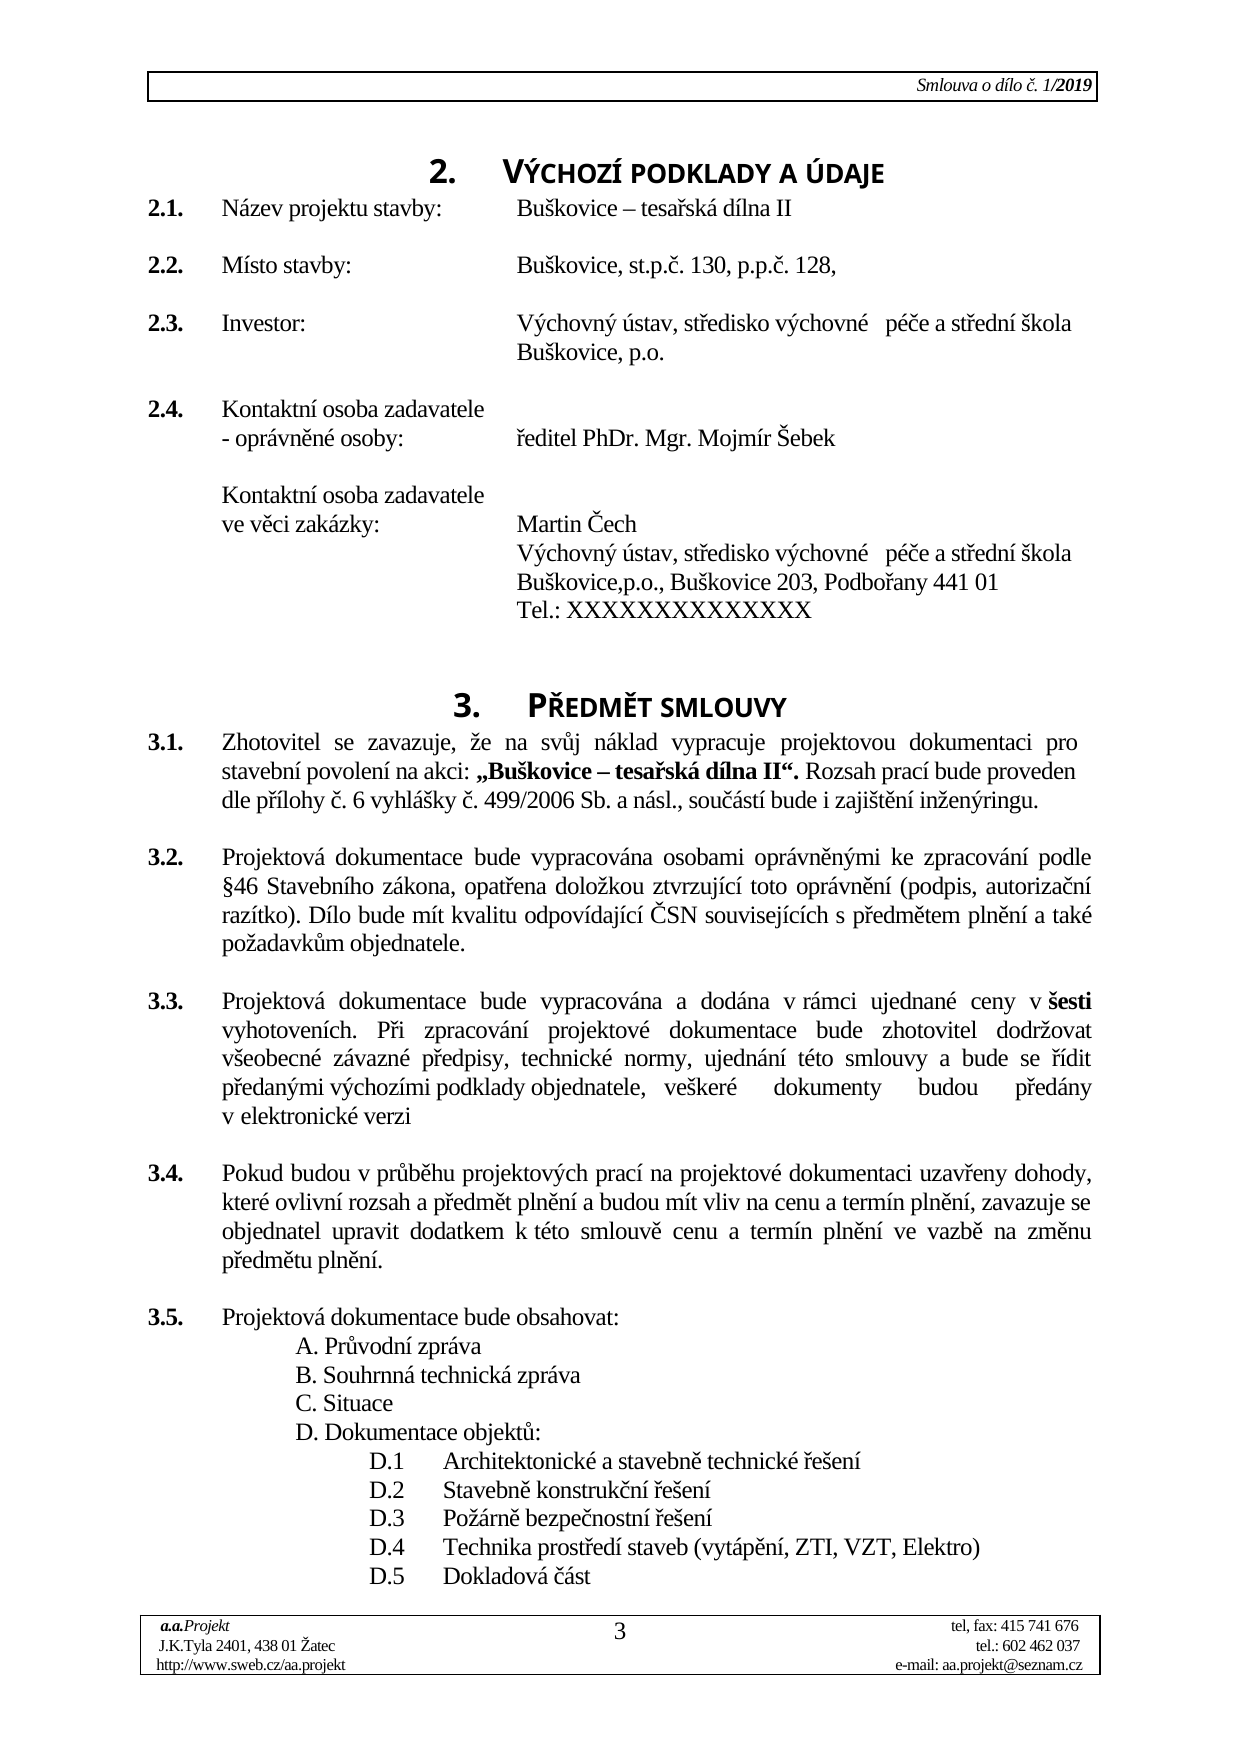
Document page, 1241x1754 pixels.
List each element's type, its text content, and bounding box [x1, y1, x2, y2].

text 2.1. Název projektu stavby: Buškovice – tesařská dílna II [148, 193, 1092, 222]
text D. Dokumentace objektů: [148, 1417, 1092, 1446]
text 3.3. Projektová dokumentace bude vypracována a dodána v rámci ujednané ceny v šesti vyhotoveních. Při zpracování projektové dokumentace bude zhotovitel dodržovat všeobecné závazné předpisy, technické normy, ujednání této smlouvy a bude se řídit předanými výchozími podklady objednatele, veškeré dokumenty budou předány v elektronické verzi [148, 986, 1092, 1130]
text Tel.: XXXXXXXXXXXXXX [148, 596, 1092, 624]
text 3.5. Projektová dokumentace bude obsahovat: [148, 1302, 1092, 1331]
text dle přílohy č. 6 vyhlášky č. 499/2006 Sb. a násl., součástí bude i zajištění inženýringu. [148, 785, 1092, 813]
text Buškovice,p.o., Buškovice 203, Podbořany 441 01 [148, 567, 1092, 596]
text 2. Výchozí podklady a údaje [148, 148, 1092, 193]
text D.3 Požárně bezpečnostní řešení [148, 1503, 1092, 1532]
text 3.1. Zhotovitel se zavazuje, že na svůj náklad vypracuje projektovou dokumentaci pro stavební povolení na akci: „Buškovice – tesařská dílna II“. Rozsah prací bude proveden [148, 727, 1092, 785]
text B. Souhrnná technická zpráva [148, 1360, 1092, 1388]
text D.2 Stavebně konstrukční řešení [148, 1475, 1092, 1503]
text 2.3. Investor: Výchovný ústav, středisko výchovné péče a střední škola [148, 308, 1092, 337]
text D.5 Dokladová část [148, 1561, 1092, 1590]
text Výchovný ústav, středisko výchovné péče a střední škola [148, 538, 1092, 567]
text 2.2. Místo stavby: Buškovice, st.p.č. 130, p.p.č. 128, [148, 251, 1092, 279]
text - oprávněné osoby: ředitel PhDr. Mgr. Mojmír Šebek [148, 423, 1092, 452]
text A. Průvodní zpráva [148, 1331, 1092, 1360]
text 3. Předmět smlouvy [148, 682, 1092, 727]
text Buškovice, p.o. [148, 337, 1092, 366]
text 3.2. Projektová dokumentace bude vypracována osobami oprávněnými ke zpracování podle §46 Stavebního zákona, opatřena doložkou ztvrzující toto oprávnění (podpis, autorizační razítko). Dílo bude mít kvalitu odpovídající ČSN souvisejících s předmětem plnění a také požadavkům objednatele. [148, 842, 1092, 957]
text 3.4. Pokud budou v průběhu projektových prací na projektové dokumentaci uzavřeny dohody, které ovlivní rozsah a předmět plnění a budou mít vliv na cenu a termín plnění, zavazuje se objednatel upravit dodatkem k této smlouvě cenu a termín plnění ve vazbě na změnu předmětu plnění. [148, 1158, 1092, 1273]
text D.1 Architektonické a stavebně technické řešení [148, 1446, 1092, 1475]
text 2.4. Kontaktní osoba zadavatele [148, 394, 1092, 423]
text C. Situace [148, 1388, 1092, 1417]
text D.4 Technika prostředí staveb (vytápění, ZTI, VZT, Elektro) [148, 1532, 1092, 1561]
text ve věci zakázky: Martin Čech [148, 509, 1092, 538]
text Kontaktní osoba zadavatele [148, 481, 1092, 509]
